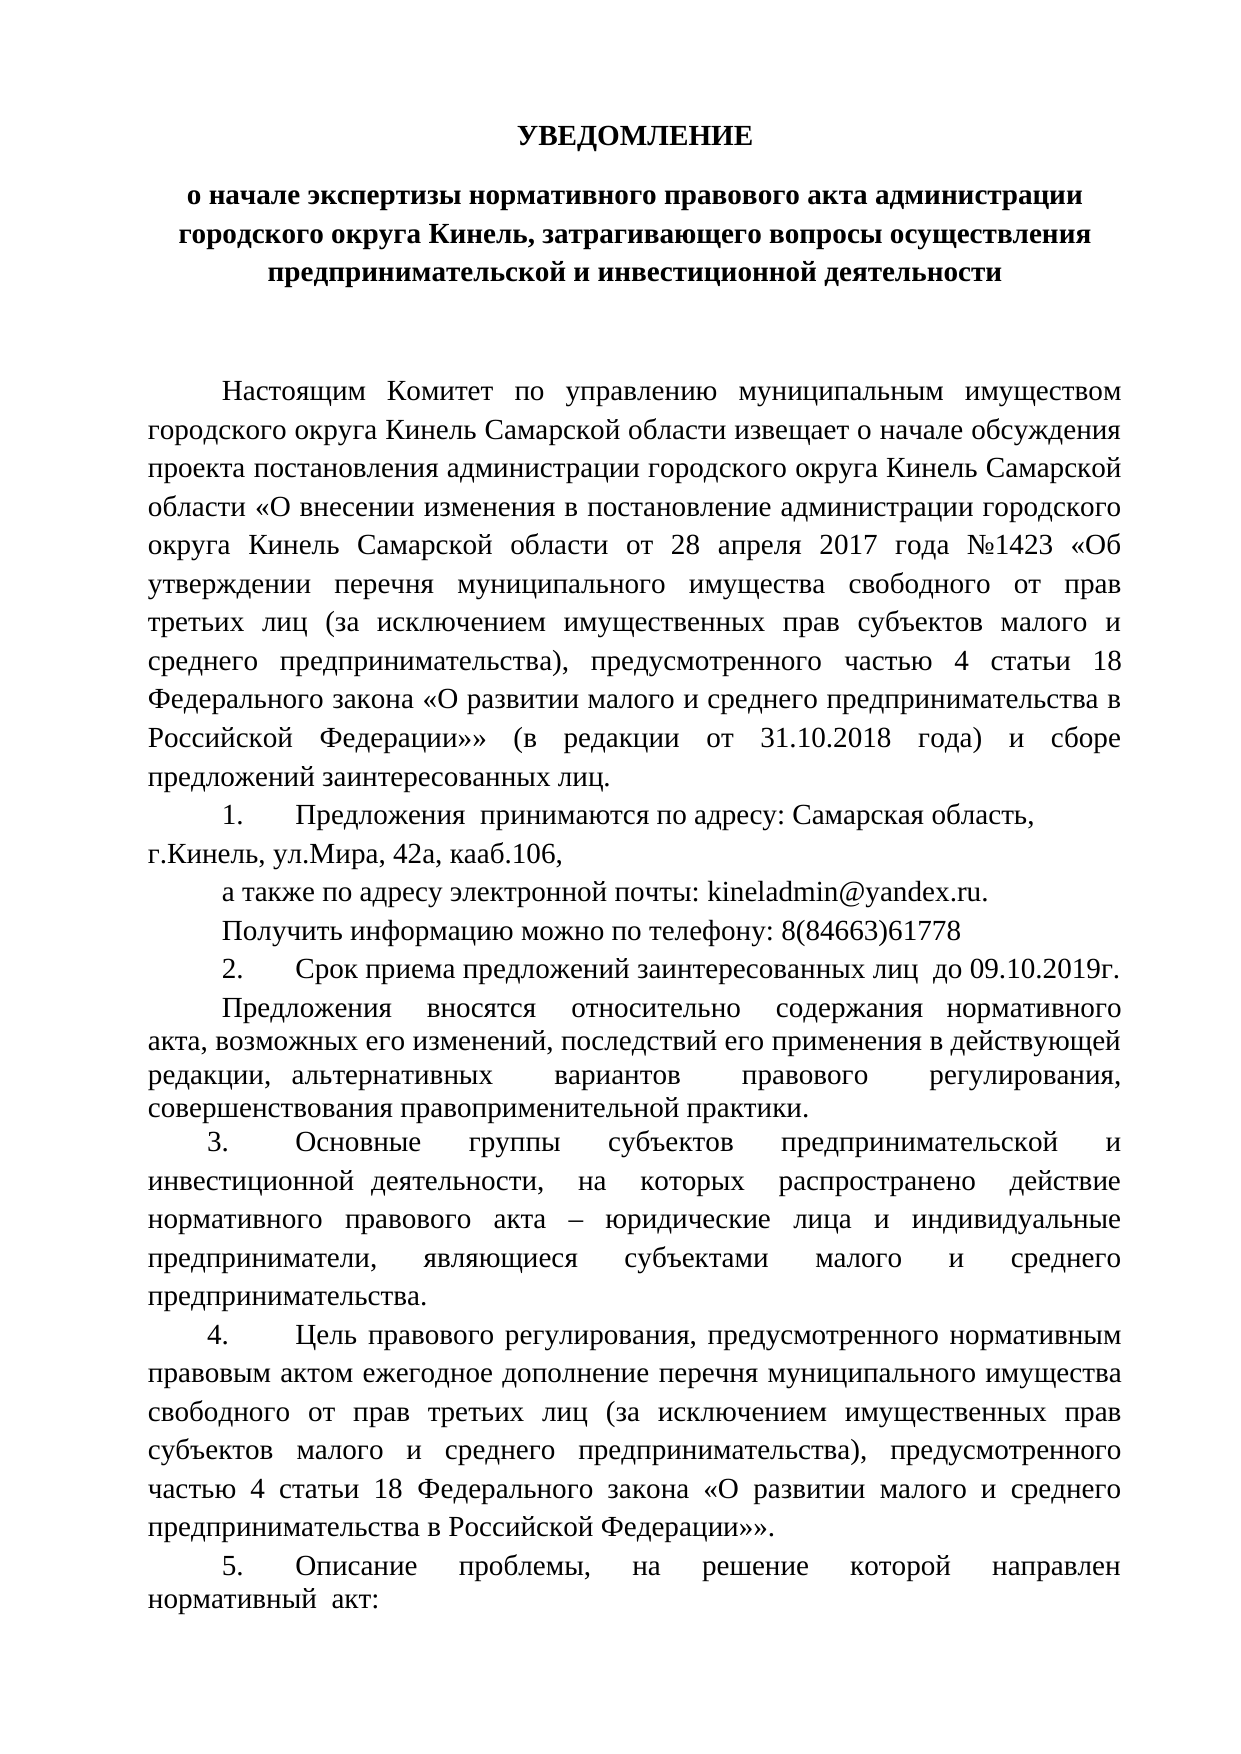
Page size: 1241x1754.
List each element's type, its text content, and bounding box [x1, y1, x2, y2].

text о начале экспертизы нормативного правового акта администрации городского округа Кинель, затрагивающего вопросы осуществления предпринимательской и инвестиционной деятельности [148, 177, 1122, 288]
list Описание проблемы, на решение которой направлен нормативный акт: [148, 1548, 1122, 1615]
text а также по адресу электронной почты: kineladmin@yandex.ru. [148, 874, 1122, 908]
list Основные группы субъектов предпринимательской и инвестиционной деятельности, на которых распространено действие нормативного правового акта – юридические лица и индивидуальные предприниматели, являющиеся субъектами малого и среднего предпринимательства. [148, 1124, 1122, 1312]
text УВЕДОМЛЕНИЕ [148, 118, 1122, 152]
list Предложения принимаются по адресу: Самарская область, г.Кинель, ул.Мира, 42а, кааб.106, [148, 797, 1122, 869]
text Настоящим Комитет по управлению муниципальным имуществом городского округа Кинель Самарской области извещает о начале обсуждения проекта постановления администрации городского округа Кинель Самарской области «О внесении изменения в постановление администрации городского округа Кинель Самарской области от 28 апреля 2017 года №1423 «Об утверждении перечня муниципального имущества свободного от прав третьих лиц (за исключением имущественных прав субъектов малого и среднего предпринимательства), предусмотренного частью 4 статьи 18 Федерального закона «О развитии малого и среднего предпринимательства в Российской Федерации»» (в редакции от 31.10.2018 года) и сборе предложений заинтересованных лиц. [148, 373, 1122, 792]
list Цель правового регулирования, предусмотренного нормативным правовым актом ежегодное дополнение перечня муниципального имущества свободного от прав третьих лиц (за исключением имущественных прав субъектов малого и среднего предпринимательства), предусмотренного частью 4 статьи 18 Федерального закона «О развитии малого и среднего предпринимательства в Российской Федерации»». [148, 1317, 1122, 1543]
list Срок приема предложений заинтересованных лиц до 09.10.2019г. [148, 951, 1122, 985]
text Предложения вносятся относительно содержания нормативного акта, возможных его изменений, последствий его применения в действующей редакции, альтернативных вариантов правового регулирования, совершенствования правоприменительной практики. [148, 990, 1122, 1124]
text Получить информацию можно по телефону: 8(84663)61778 [148, 913, 1122, 946]
